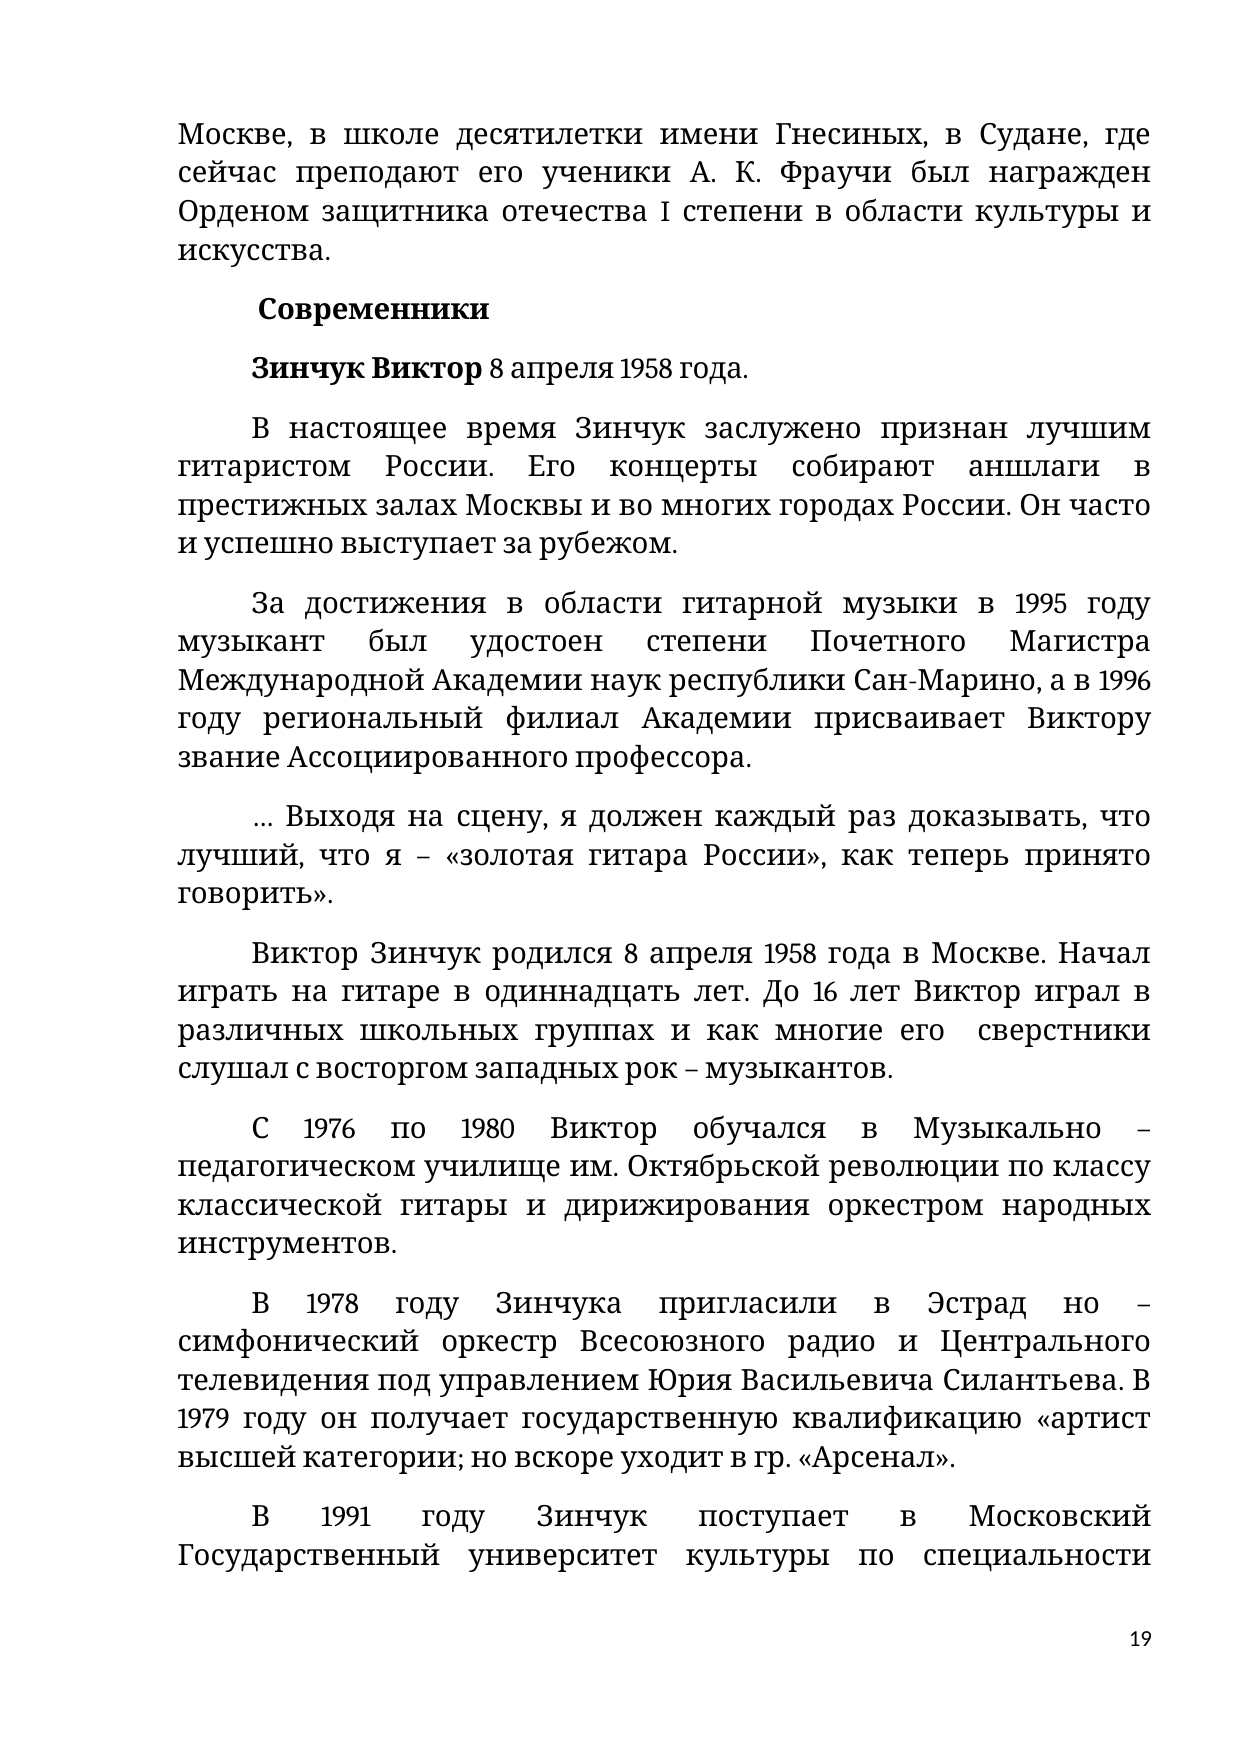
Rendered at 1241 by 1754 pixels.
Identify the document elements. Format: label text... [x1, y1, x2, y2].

text В 1978 году Зинчука пригласили в Эстрад но – симфонический оркестр Всесоюзного радио и Центрального телевидения под управлением Юрия Васильевича Силантьева. В 1979 году он получает государственную квалификацию «артист высшей категории; но вскоре уходит в гр. «Арсенал». [177, 1287, 1152, 1474]
text За достижения в области гитарной музыки в 1995 году музыкант был удостоен степени Почетного Магистра Международной Академии наук республики Сан-Марино, а в 1996 году региональный филиал Академии присваивает Виктору звание Ассоциированного профессора. [177, 587, 1152, 774]
text Виктор Зинчук родился 8 апреля 1958 года в Москве. Начал играть на гитаре в одиннадцать лет. До 16 лет Виктор играл в различных школьных группах и как многие его сверстники слушал с восторгом западных рок – музыкантов. [177, 937, 1152, 1086]
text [177, 1500, 1152, 1572]
text … Выходя на сцену, я должен каждый раз доказывать, что лучший, что я – «золотая гитара России», как теперь принято говорить». [177, 800, 1152, 911]
text С 1976 по 1980 Виктор обучался в Музыкально – педагогическом училище им. Октябрьской революции по классу классической гитары и дирижирования оркестром народных инструментов. [177, 1112, 1152, 1261]
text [177, 118, 1152, 267]
text Современники [177, 293, 1152, 327]
text В настоящее время Зинчук заслужено признан лучшим гитаристом России. Его концерты собирают аншлаги в престижных залах Москвы и во многих городах России. Он часто и успешно выступает за рубежом. [177, 412, 1152, 561]
text Зинчук Виктор 8 апреля 1958 года. [177, 352, 1152, 386]
